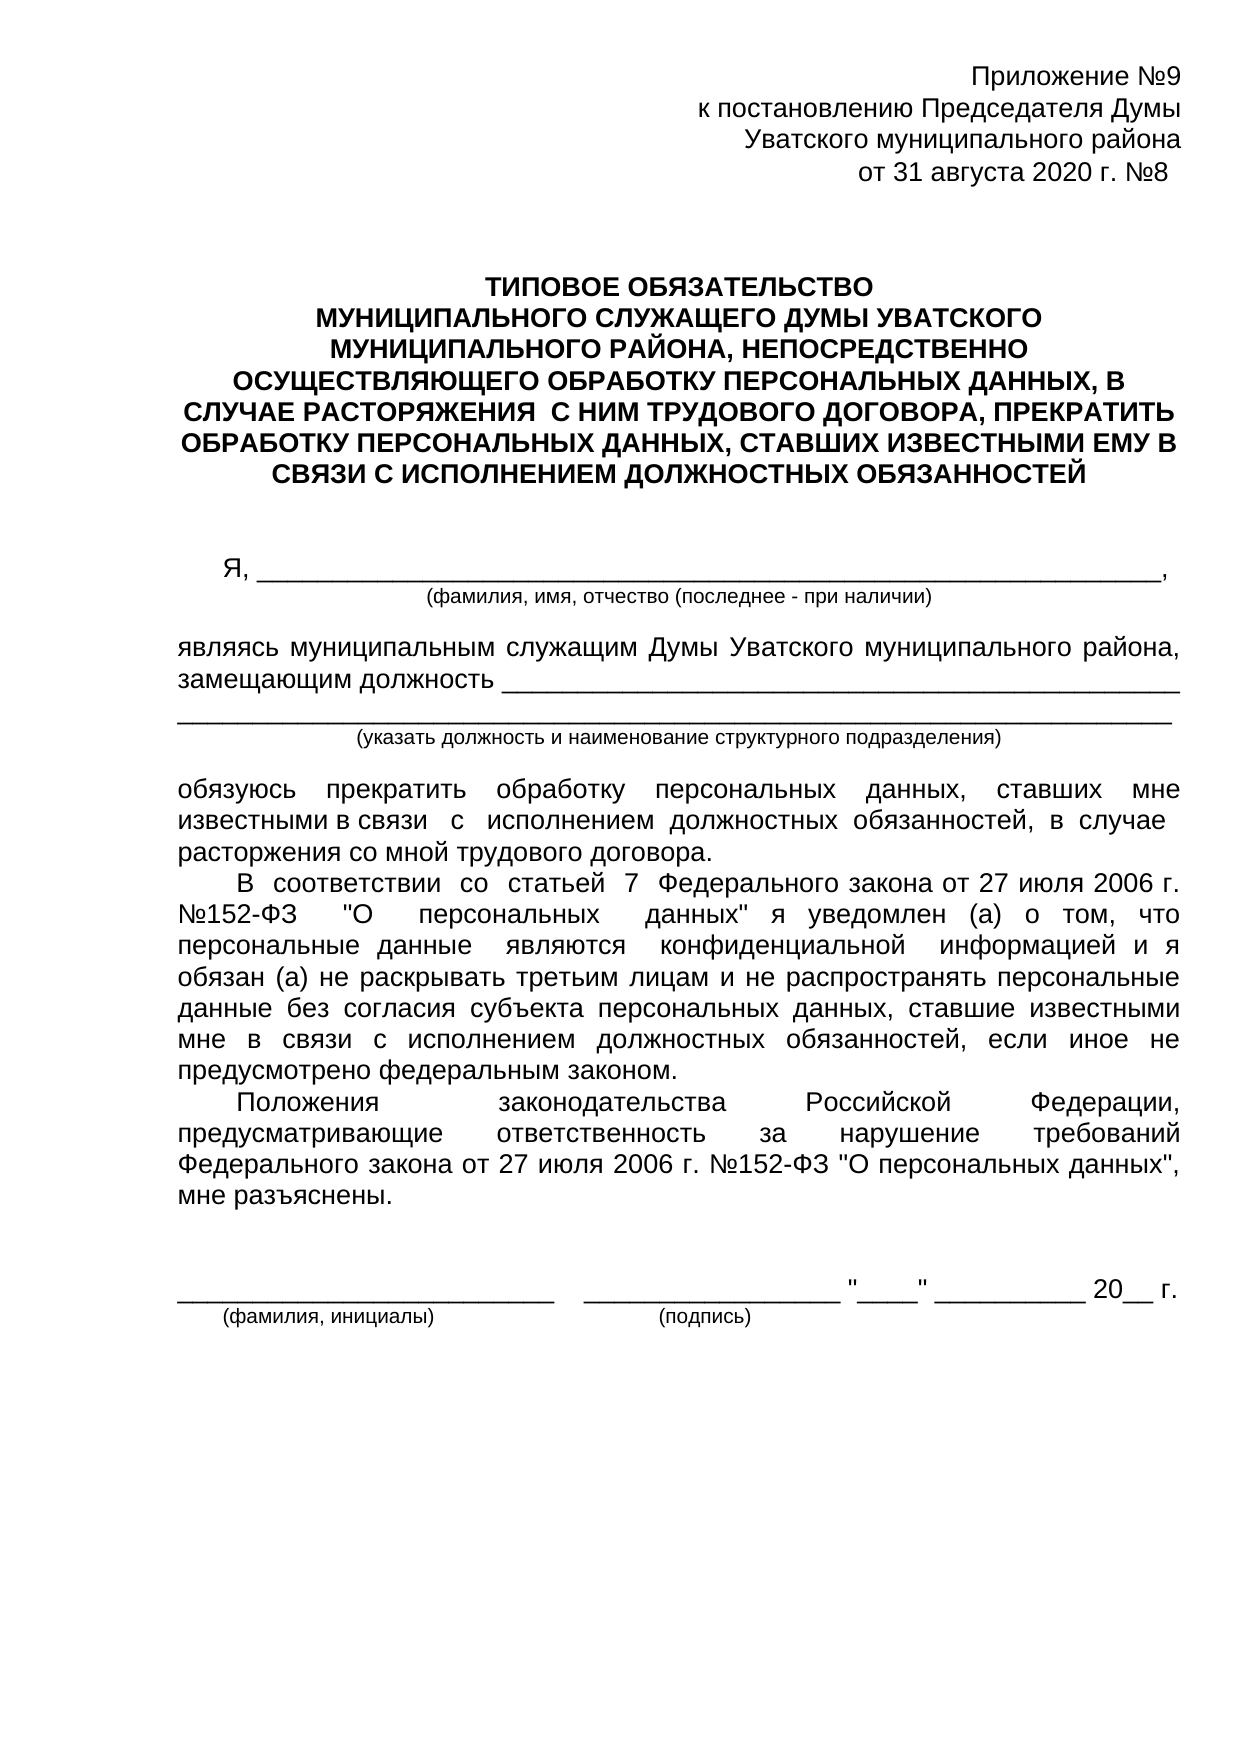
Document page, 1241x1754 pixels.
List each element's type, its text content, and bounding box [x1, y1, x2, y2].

text от 31 августа 2020 г. №8 [177, 154, 1169, 188]
text ТИПОВОЕ ОБЯЗАТЕЛЬСТВО [177, 271, 1181, 302]
text Уватского муниципального района [177, 123, 1181, 154]
text к постановлению Председателя Думы [177, 92, 1181, 123]
text обязуюсь прекратить обработку персональных данных, ставших мне известными в связи с исполнением должностных обязанностей, в случае [177, 773, 1181, 836]
text Приложение №9 [861, 59, 1181, 92]
text В соответствии со статьей 7 Федерального закона от 27 июля 2006 г. №152-ФЗ "О персональных данных" я уведомлен (а) о том, что персональные данные являются конфиденциальной информацией и я обязан (а) не раскрывать третьим лицам и не распространять персональные данные без согласия субъекта персональных данных, ставшие известными мне в связи с исполнением должностных обязанностей, если иное не предусмотрено федеральным законом. [177, 867, 1181, 1086]
text (фамилия, имя, отчество (последнее - при наличии) [177, 583, 1181, 607]
text _________________________ _________________ "____" __________ 20__ г. [177, 1273, 1181, 1304]
text Положения законодательства Российской Федерации, предусматривающие ответственность за нарушение требований Федерального закона от 27 июля 2006 г. №152-ФЗ "О персональных данных", мне разъяснены. [177, 1086, 1181, 1211]
text являясь муниципальным служащим Думы Уватского муниципального района, замещающим должность _____________________________________________ [177, 631, 1181, 694]
text __________________________________________________________________ [177, 694, 1181, 725]
text МУНИЦИПАЛЬНОГО СЛУЖАЩЕГО ДУМЫ УВАТСКОГО МУНИЦИПАЛЬНОГО РАЙОНА, НЕПОСРЕДСТВЕННО ОСУЩЕСТВЛЯЮЩЕГО ОБРАБОТКУ ПЕРСОНАЛЬНЫХ ДАННЫХ, В СЛУЧАЕ РАСТОРЯЖЕНИЯ С НИМ ТРУДОВОГО ДОГОВОРА, ПРЕКРАТИТЬ ОБРАБОТКУ ПЕРСОНАЛЬНЫХ ДАННЫХ, СТАВШИХ ИЗВЕСТНЫМИ ЕМУ В СВЯЗИ С ИСПОЛНЕНИЕМ ДОЛЖНОСТНЫХ ОБЯЗАННОСТЕЙ [177, 302, 1181, 490]
text расторжения со мной трудового договора. [177, 836, 1181, 867]
text (фамилия, инициалы) (подпись) [177, 1304, 1181, 1328]
text Я, ____________________________________________________________, [177, 552, 1181, 583]
text (указать должность и наименование структурного подразделения) [177, 725, 1181, 749]
